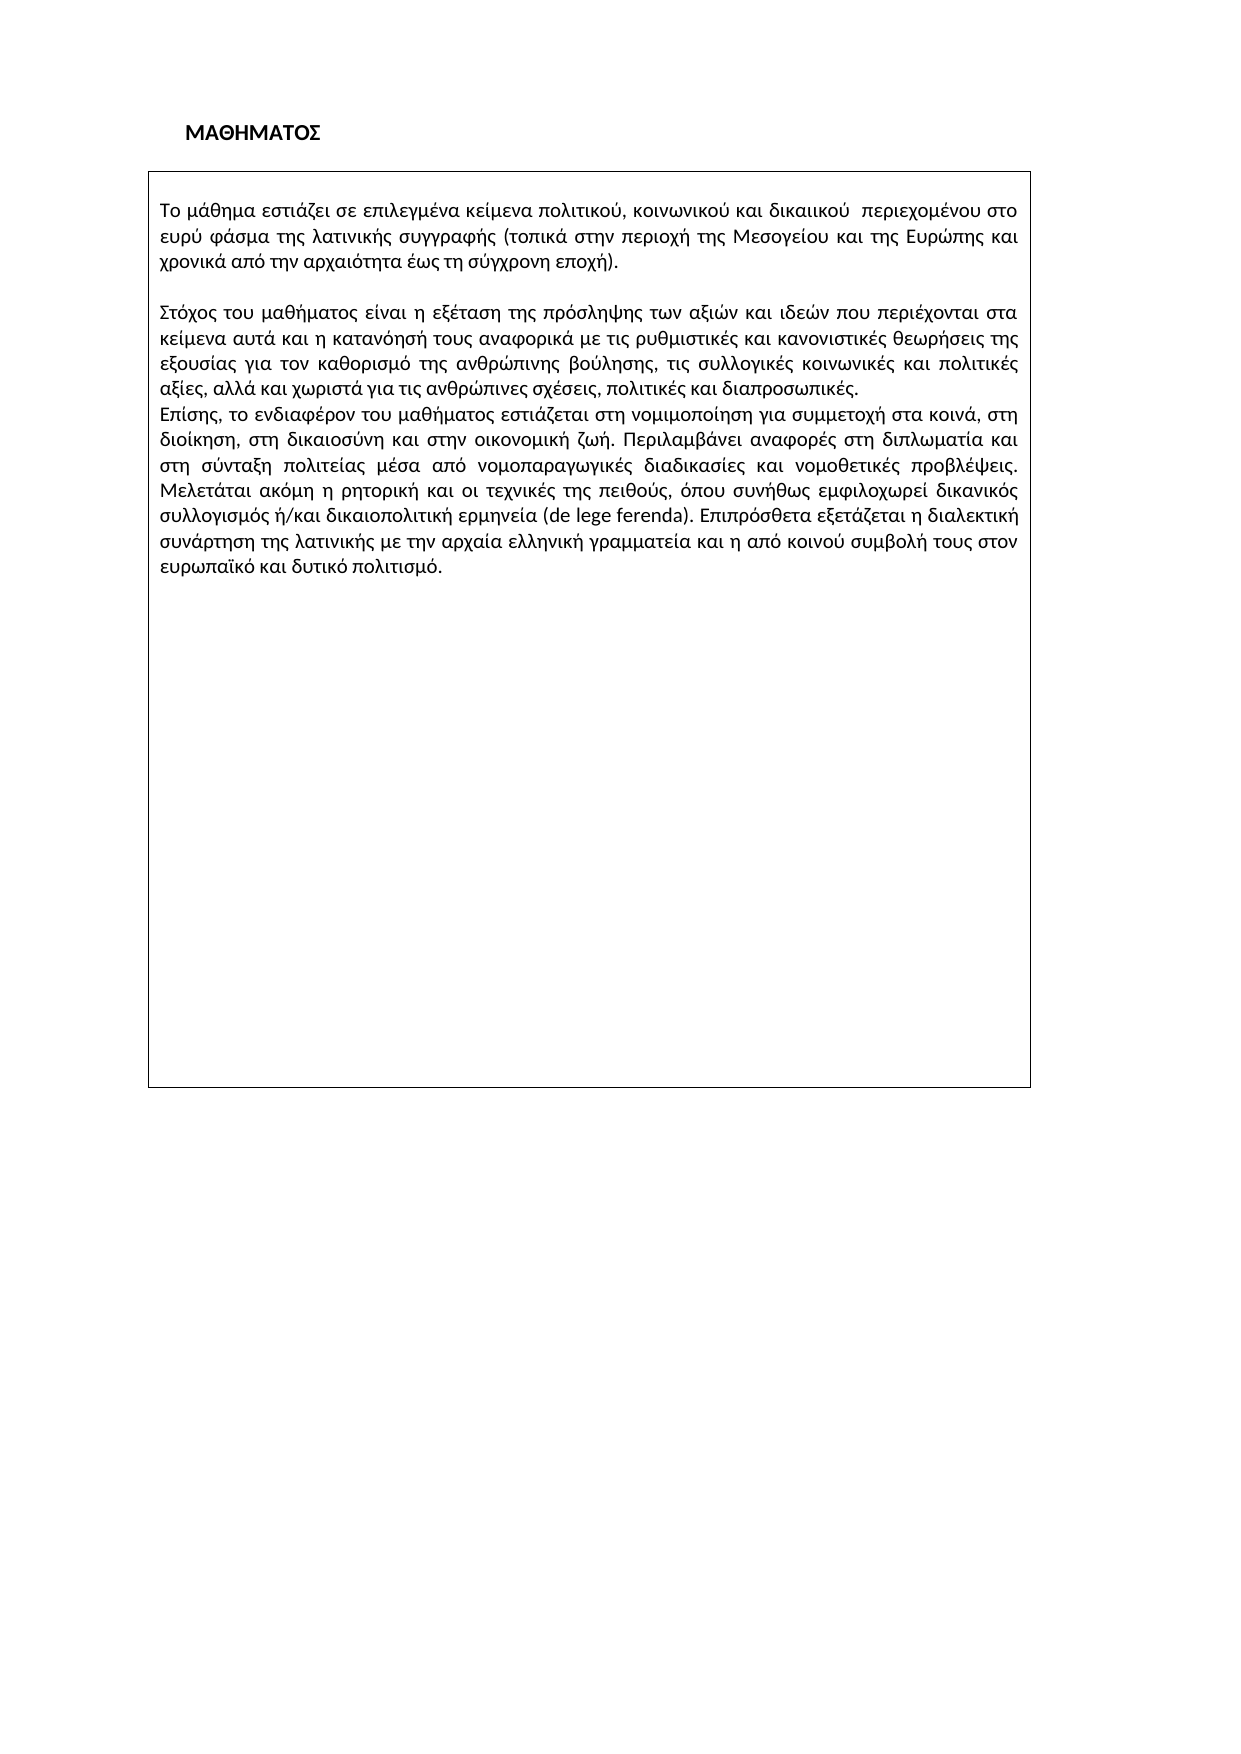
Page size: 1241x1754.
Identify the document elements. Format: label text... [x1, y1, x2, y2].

list ΠΕΡΙΕΧΟΜΕΝΟ ΜΑΘΗΜΑΤΟΣ [148, 118, 1104, 146]
table_header Το μάθημα εστιάζει σε επιλεγμένα κείμενα πολιτικού, κοινωνικού και δικαιικού περιεχομένου στο ευρύ φάσμα της λατινικής συγγραφής (τοπικά στην περιοχή της Μεσογείου και της Ευρώπης και χρονικά από την αρχαιότητα έως τη σύγχρονη εποχή). Στόχος του μαθήματος είναι η εξέταση της πρόσληψης των αξιών και ιδεών που περιέχονται στα κείμενα αυτά και η κατανόησή τους αναφορικά με τις ρυθμιστικές και κανονιστικές θεωρήσεις της εξουσίας για τον καθορισμό της ανθρώπινης βούλησης, τις συλλογικές κοινωνικές και πολιτικές αξίες, αλλά και χωριστά για τις ανθρώπινες σχέσεις, πολιτικές και διαπροσωπικές. Επίσης, το ενδιαφέρον του μαθήματος εστιάζεται στη νομιμοποίηση για συμμετοχή στα κοινά, στη διοίκηση, στη δικαιοσύνη και στην οικονομική ζωή. Περιλαμβάνει αναφορές στη διπλωματία και στη σύνταξη πολιτείας μέσα από νομοπαραγωγικές διαδικασίες και νομοθετικές προβλέψεις. Μελετάται ακόμη η ρητορική και οι τεχνικές της πειθούς, όπου συνήθως εμφιλοχωρεί δικανικός συλλογισμός ή/και δικαιοπολιτική ερμηνεία (de lege ferenda). Επιπρόσθετα εξετάζεται η διαλεκτική συνάρτηση της λατινικής με την αρχαία ελληνική γραμματεία και η από κοινού συμβολή τους στον ευρωπαϊκό και δυτικό πολιτισμό. [149, 172, 1030, 1087]
